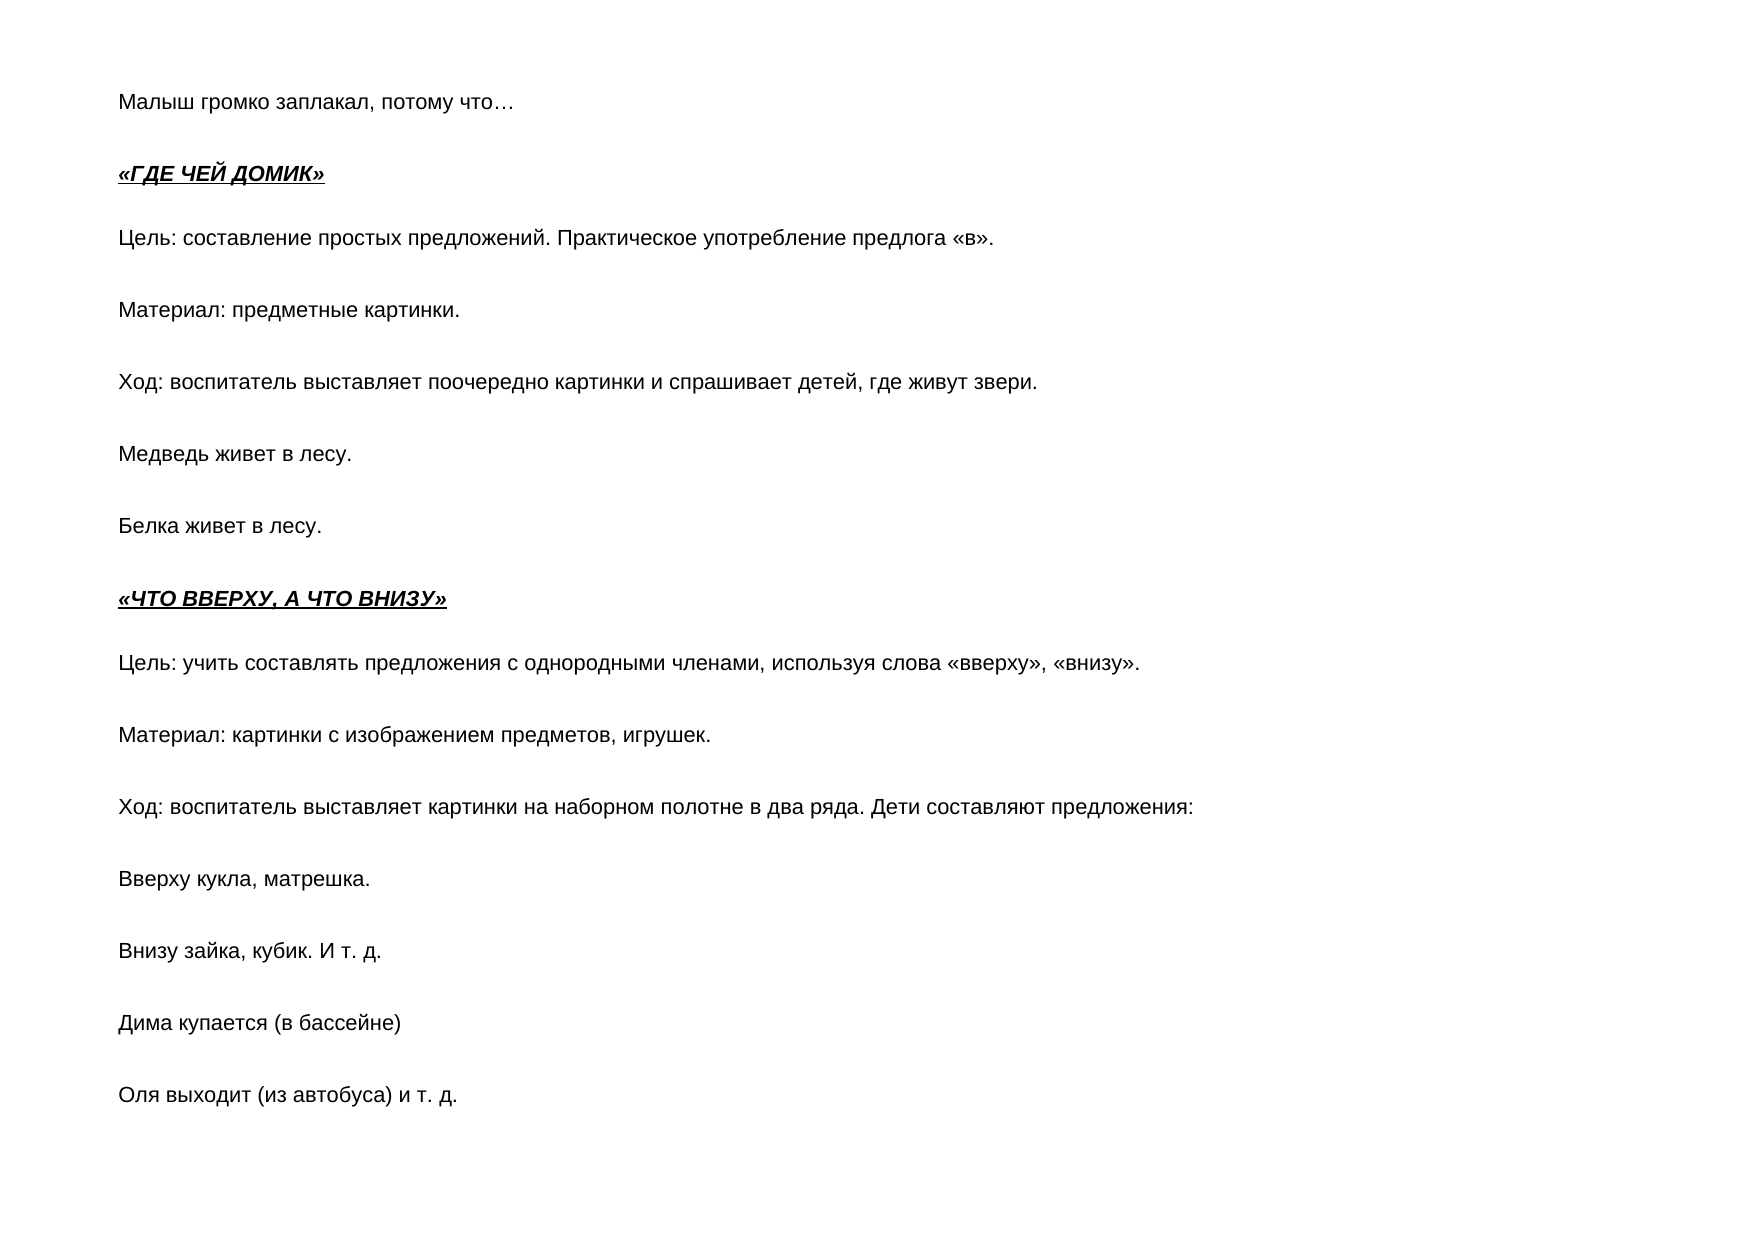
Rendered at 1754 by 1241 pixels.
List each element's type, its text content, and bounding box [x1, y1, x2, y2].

text Дима купается (в бассейне) [118, 1010, 1636, 1035]
text Материал: картинки с изображением предметов, игрушек. [118, 722, 1636, 747]
text Малыш громко заплакал, потому что… [118, 89, 1636, 114]
text «ЧТО ВВЕРХУ, А ЧТО ВНИЗУ» [118, 585, 1636, 611]
text «ГДЕ ЧЕЙ ДОМИК» [118, 161, 1636, 186]
text Ход: воспитатель выставляет картинки на наборном полотне в два ряда. Дети составляют предложения: [118, 794, 1636, 819]
text Цель: составление простых предложений. Практическое употребление предлога «в». [118, 225, 1636, 250]
text Оля выходит (из автобуса) и т. д. [118, 1082, 1636, 1107]
text Вверху кукла, матрешка. [118, 866, 1636, 891]
text Белка живет в лесу. [118, 513, 1636, 538]
text Цель: учить составлять предложения с однородными членами, используя слова «вверху», «внизу». [118, 650, 1636, 675]
text Медведь живет в лесу. [118, 441, 1636, 466]
text Материал: предметные картинки. [118, 297, 1636, 322]
text Ход: воспитатель выставляет поочередно картинки и спрашивает детей, где живут звери. [118, 369, 1636, 394]
text Внизу зайка, кубик. И т. д. [118, 938, 1636, 963]
